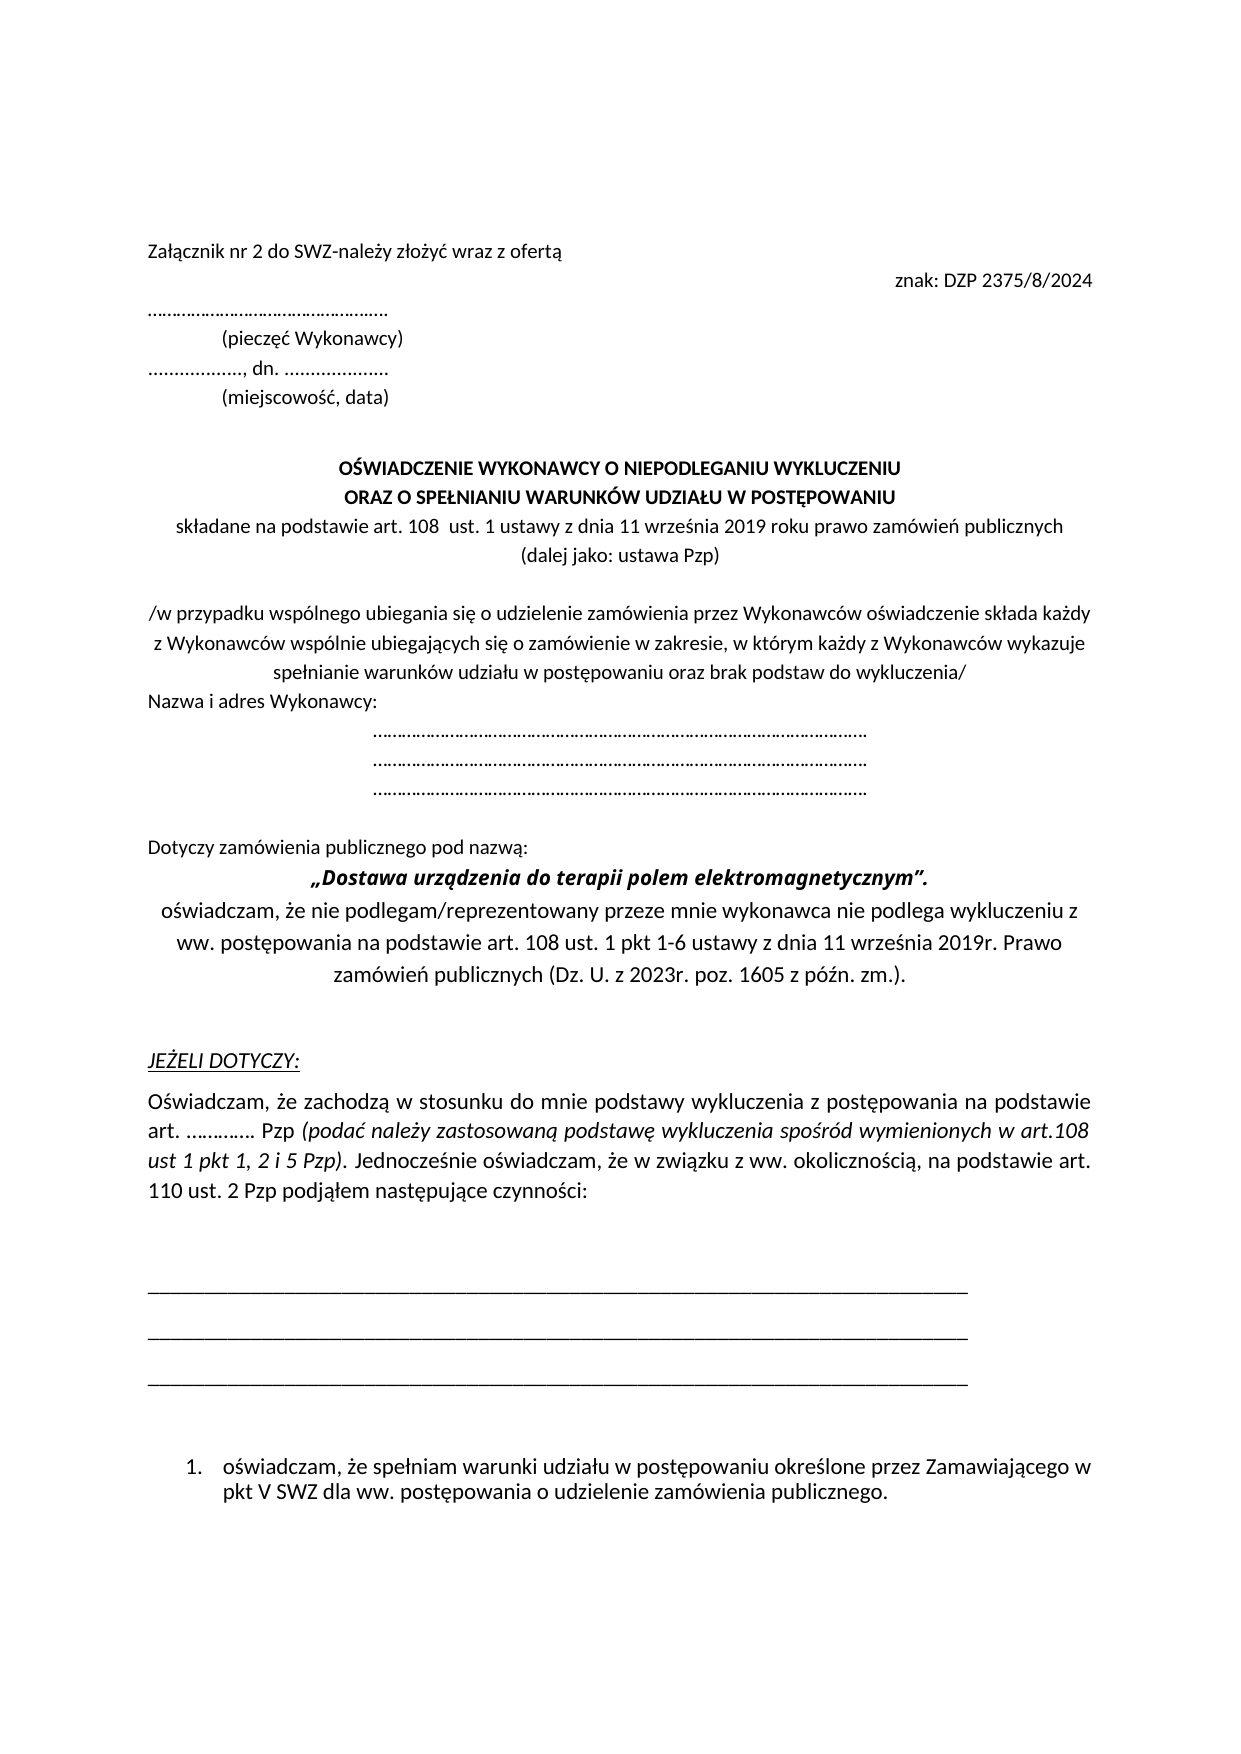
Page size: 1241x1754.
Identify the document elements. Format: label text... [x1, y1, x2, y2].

text znak: DZP 2375/8/2024 [148, 267, 1093, 293]
text …………………………………………………………………………………………. [148, 717, 1093, 743]
text …………………………………………………………………………………………. [148, 776, 1093, 801]
text …………………………………………………………………………………………. [148, 746, 1093, 772]
text Załącznik nr 2 do SWZ-należy złożyć wraz z ofertą [148, 238, 1093, 263]
text oświadczam, że nie podlegam/reprezentowany przeze mnie wykonawca nie podlega wykluczeniu z ww. postępowania na podstawie art. 108 ust. 1 pkt 1-6 ustawy z dnia 11 września 2019r. Prawo zamówień publicznych (Dz. U. z 2023r. poz. 1605 z późn. zm.). [148, 896, 1093, 988]
text (pieczęć Wykonawcy) [148, 326, 1093, 351]
text JEŻELI DOTYCZY: [148, 1046, 1093, 1074]
list oświadczam, że spełniam warunki udziału w postępowaniu określone przez Zamawiającego w pkt V SWZ dla ww. postępowania o udzielenie zamówienia publicznego. [185, 1454, 1093, 1504]
text /w przypadku wspólnego ubiegania się o udzielenie zamówienia przez Wykonawców oświadczenie składa każdy z Wykonawców wspólnie ubiegających się o zamówienie w zakresie, w którym każdy z Wykonawców wykazuje spełnianie warunków udziału w postępowaniu oraz brak podstaw do wykluczenia/ [148, 601, 1093, 684]
text ________________________________________________________________________ [148, 1315, 1093, 1343]
text „Dostawa urządzenia do terapii polem elektromagnetycznym”. [148, 863, 1093, 892]
text Oświadczam, że zachodzą w stosunku do mnie podstawy wykluczenia z postępowania na podstawie art. …………. Pzp (podać należy zastosowaną podstawę wykluczenia spośród wymienionych w art.108 ust 1 pkt 1, 2 i 5 Pzp). Jednocześnie oświadczam, że w związku z ww. okolicznością, na podstawie art. 110 ust. 2 Pzp podjąłem następujące czynności: [148, 1087, 1093, 1204]
text .................., dn. .................... [148, 355, 1093, 380]
text ORAZ O SPEŁNIANIU WARUNKÓW UDZIAŁU W POSTĘPOWANIU [148, 484, 1093, 509]
text Dotyczy zamówienia publicznego pod nazwą: [148, 834, 1093, 859]
text Nazwa i adres Wykonawcy: [148, 688, 1093, 713]
text OŚWIADCZENIE WYKONAWCY O NIEPODLEGANIU WYKLUCZENIU [148, 455, 1093, 480]
text ________________________________________________________________________ [148, 1269, 1093, 1297]
text ……………………………………….…. [148, 296, 1093, 322]
text (miejscowość, data) [148, 384, 1093, 409]
text ________________________________________________________________________ [148, 1361, 1093, 1389]
text składane na podstawie art. 108 ust. 1 ustawy z dnia 11 września 2019 roku prawo zamówień publicznych (dalej jako: ustawa Pzp) [148, 513, 1093, 568]
